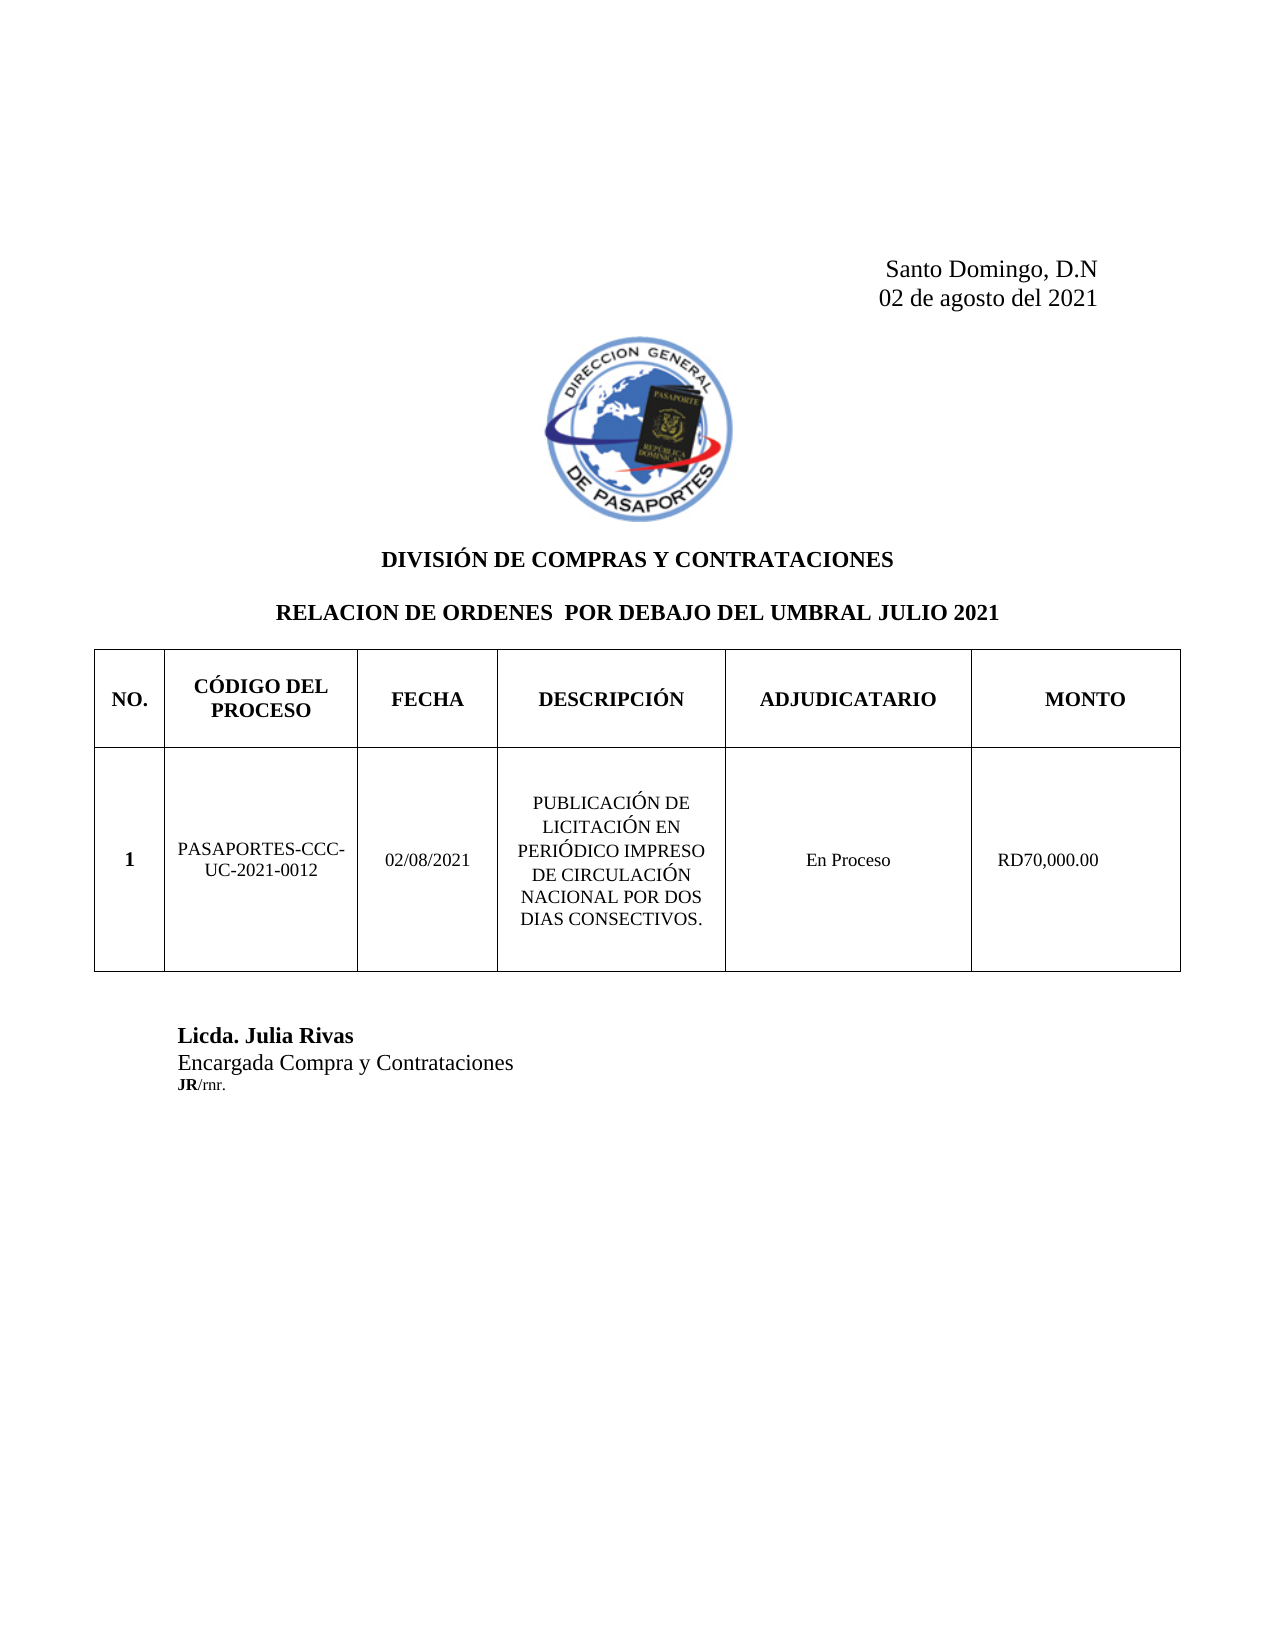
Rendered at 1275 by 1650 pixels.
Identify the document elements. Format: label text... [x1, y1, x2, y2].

table_header CÓDIGO DEL PROCESO [165, 650, 357, 747]
text DIVISIÓN DE COMPRAS Y CONTRATACIONES [177, 546, 1098, 572]
table_header DESCRIPCIÓN [498, 650, 725, 747]
table_cell En Proceso [726, 748, 971, 971]
table_cell 1 [95, 748, 164, 971]
table_cell 02/08/2021 [358, 748, 497, 971]
table_cell [972, 748, 990, 971]
table_cell RD70,000.00 [990, 748, 1180, 971]
table_header MONTO [990, 650, 1180, 747]
text 02 de agosto del 2021 [177, 283, 1098, 311]
table_header [972, 650, 990, 747]
text Santo Domingo, D.N [177, 254, 1098, 283]
table_cell PUBLICACIÓN DE LICITACIÓN EN PERIÓDICO IMPRESO DE CIRCULACIÓN NACIONAL POR DOS DIAS CONSECTIVOS. [498, 748, 725, 971]
picture [537, 335, 738, 522]
table_cell PASAPORTES-CCC-UC-2021-0012 [165, 748, 357, 971]
table_header FECHA [358, 650, 497, 747]
text Licda. Julia Rivas [177, 1022, 1098, 1048]
table_header ADJUDICATARIO [726, 650, 971, 747]
text JR/rnr. [177, 1075, 1098, 1094]
text RELACION DE ORDENES POR DEBAJO DEL UMBRAL JULIO 2021 [177, 599, 1098, 625]
text Encargada Compra y Contrataciones [177, 1048, 1098, 1075]
table_header NO. [95, 650, 164, 747]
